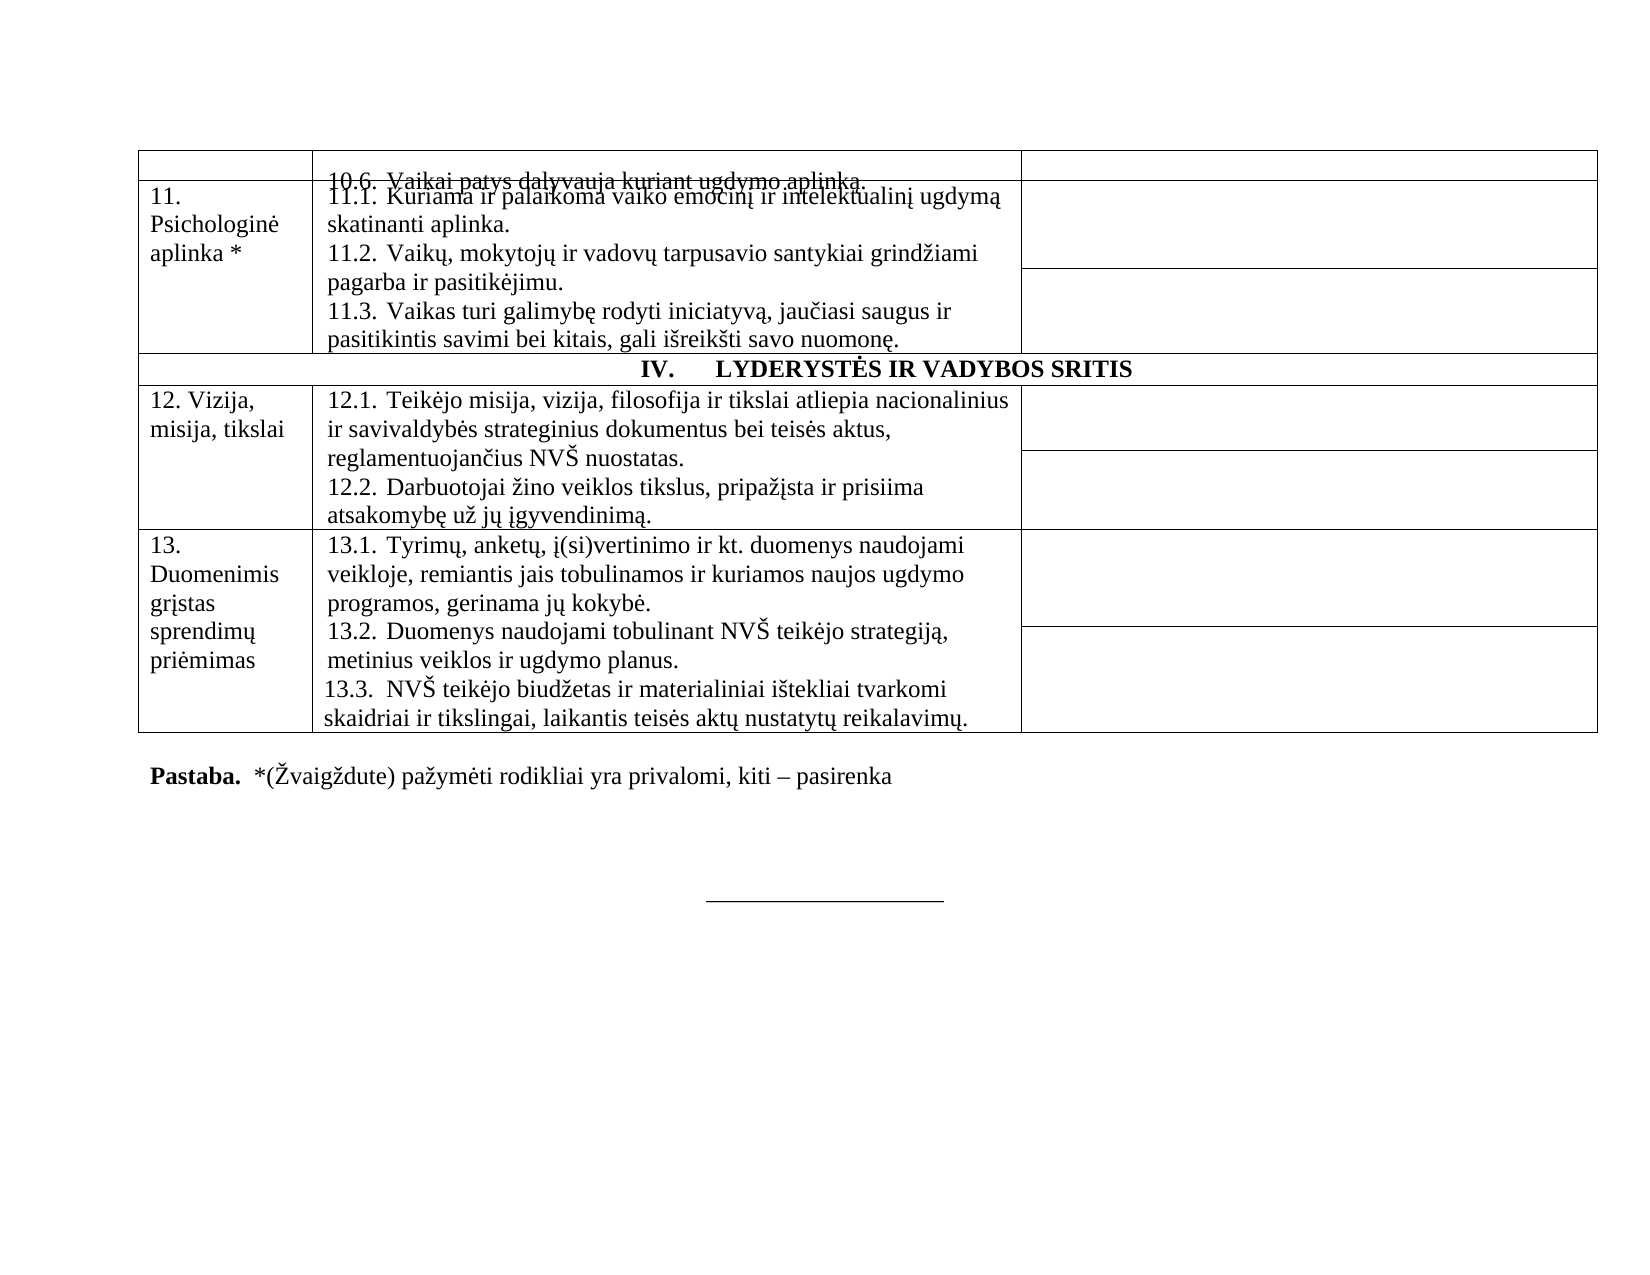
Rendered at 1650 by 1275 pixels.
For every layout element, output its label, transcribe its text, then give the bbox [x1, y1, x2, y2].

table_cell 12. Vizija, misija, tikslai [139, 386, 312, 529]
text Pastaba. *(Žvaigždute) pažymėti rodikliai yra privalomi, kiti – pasirenka [150, 761, 1500, 790]
table_cell [1022, 269, 1597, 353]
table_cell [1022, 181, 1597, 268]
table_cell IV. LYDERYSTĖS IR VADYBOS SRITIS [139, 354, 1597, 384]
table_cell [1022, 386, 1597, 450]
table_cell [1022, 451, 1597, 529]
table_cell 13.1. Tyrimų, anketų, į(si)vertinimo ir kt. duomenys naudojami veikloje, remiantis jais tobulinamos ir kuriamos naujos ugdymo programos, gerinama jų kokybė. 13.2. Duomenys naudojami tobulinant NVŠ teikėjo strategiją, metinius veiklos ir ugdymo planus. 13.3. NVŠ teikėjo biudžetas ir materialiniai ištekliai tvarkomi skaidriai ir tikslingai, laikantis teisės aktų nustatytų reikalavimų. [313, 530, 1021, 732]
text ___________________ [150, 876, 1500, 905]
table_cell 12.1. Teikėjo misija, vizija, filosofija ir tikslai atliepia nacionalinius ir savivaldybės strateginius dokumentus bei teisės aktus, reglamentuojančius NVŠ nuostatas. 12.2. Darbuotojai žino veiklos tikslus, pripažįsta ir prisiima atsakomybę už jų įgyvendinimą. [313, 386, 1021, 529]
table_cell 11.1. Kuriama ir palaikoma vaiko emocinį ir intelektualinį ugdymą skatinanti aplinka. 11.2. Vaikų, mokytojų ir vadovų tarpusavio santykiai grindžiami pagarba ir pasitikėjimu. 11.3. Vaikas turi galimybę rodyti iniciatyvą, jaučiasi saugus ir pasitikintis savimi bei kitais, gali išreikšti savo nuomonę. [313, 181, 1021, 353]
table_cell [1022, 151, 1597, 180]
table_cell [1022, 530, 1597, 626]
table_cell 13. Duomenimis grįstas sprendimų priėmimas [139, 530, 312, 732]
table_cell 11. Psichologinė aplinka * [139, 181, 312, 353]
table_cell [1022, 627, 1597, 732]
